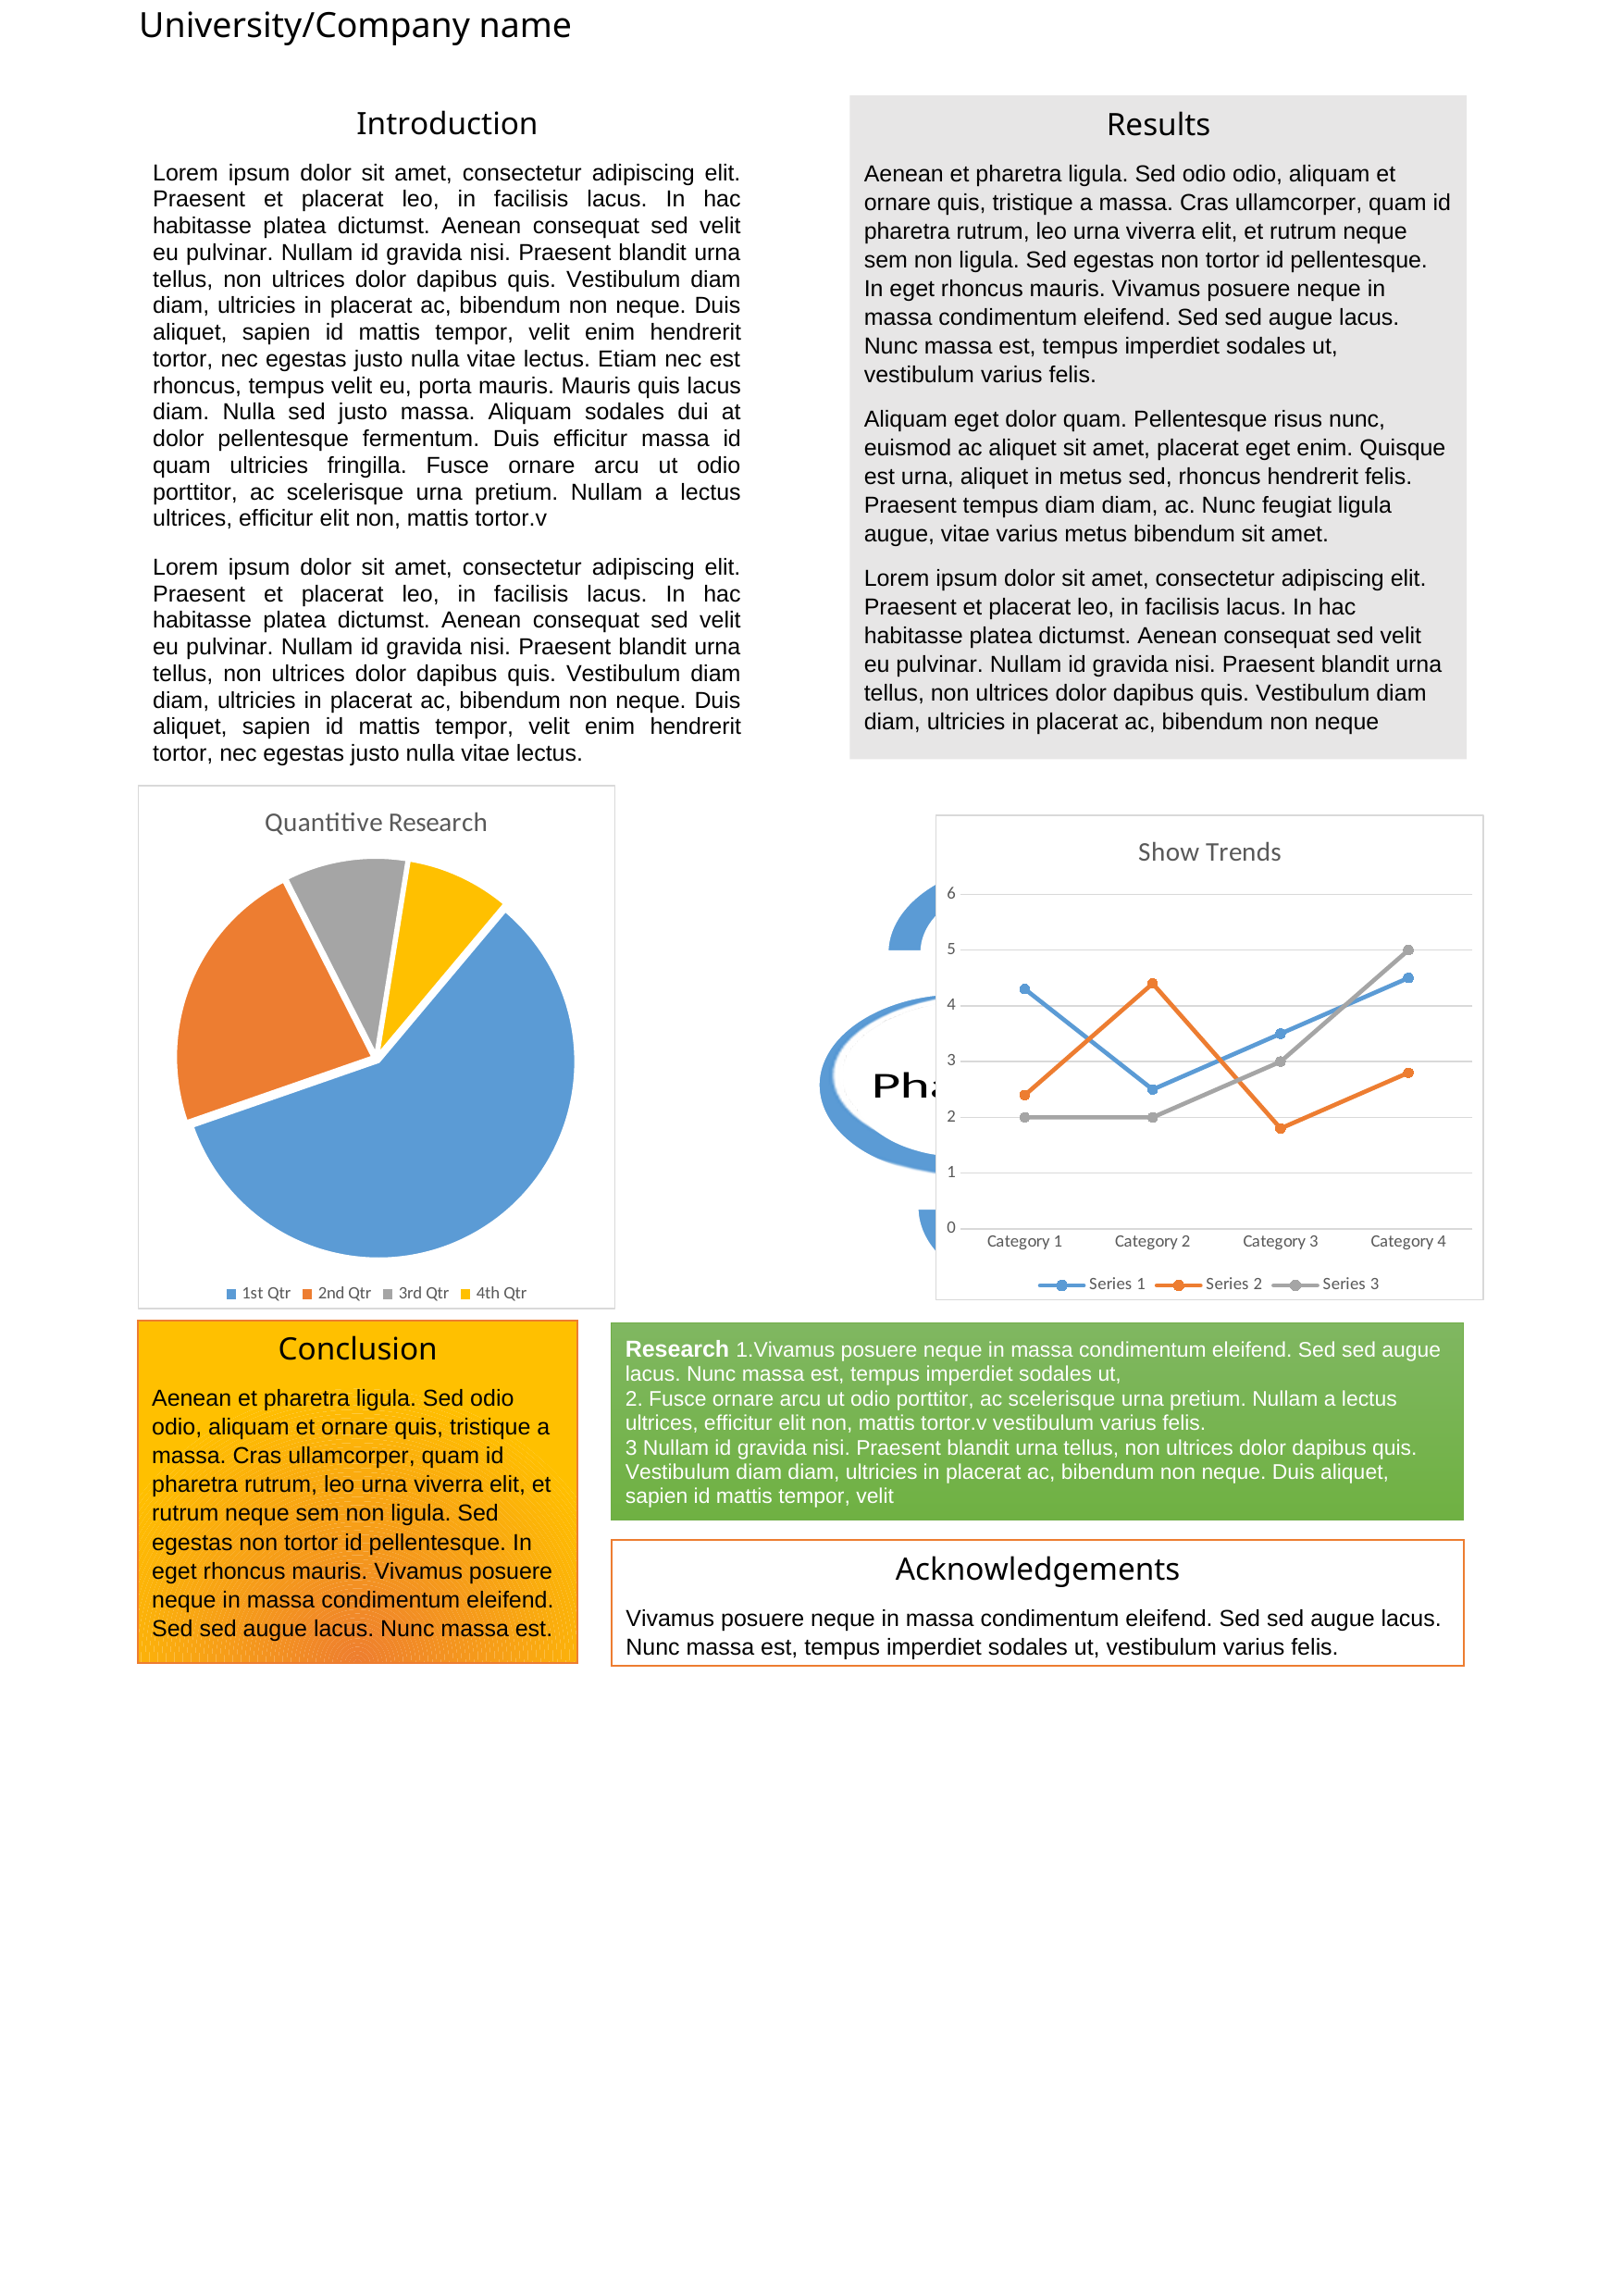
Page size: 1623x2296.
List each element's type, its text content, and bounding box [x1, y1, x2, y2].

text University/Company name [139, 0, 1484, 47]
picture [820, 997, 935, 1173]
